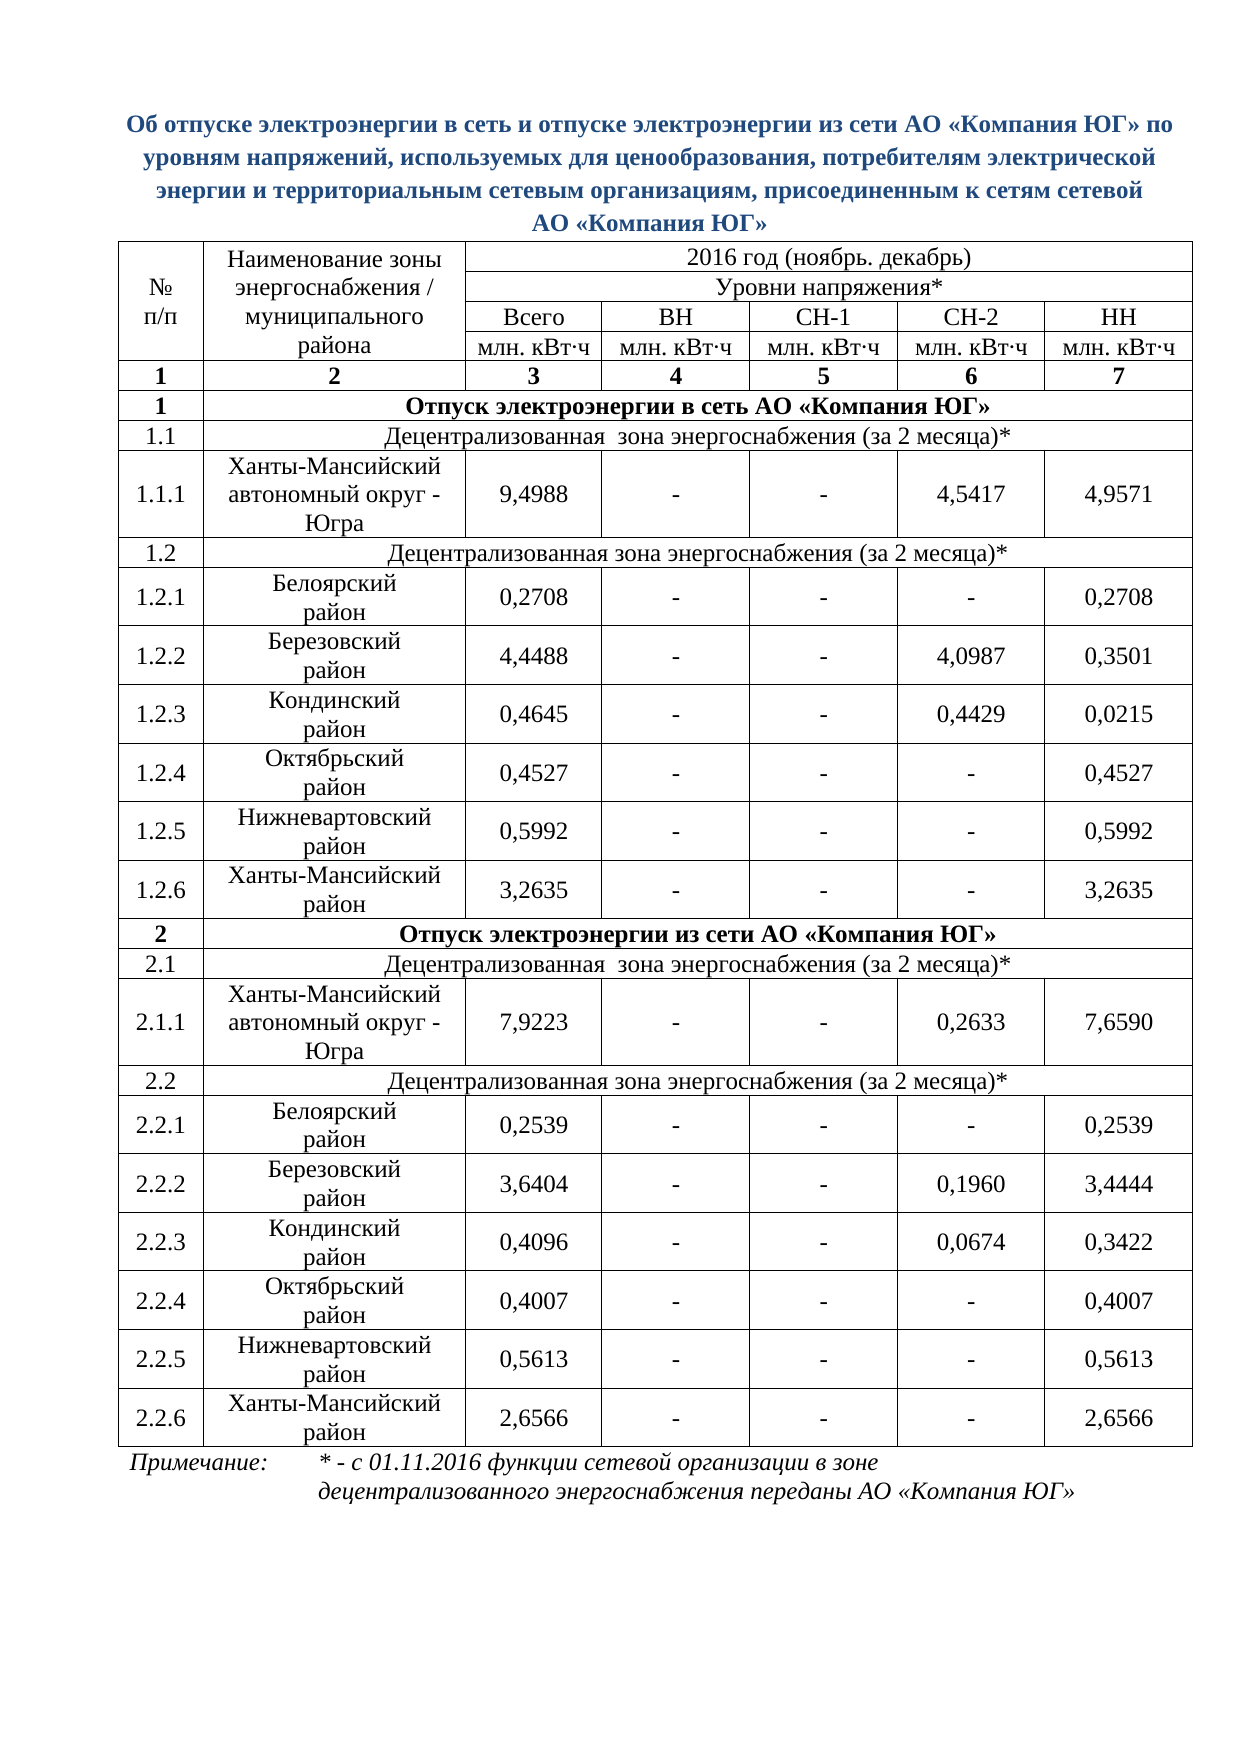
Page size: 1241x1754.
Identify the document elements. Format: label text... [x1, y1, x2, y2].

table_cell Децентрализованная зона энергоснабжения (за 2 месяца)* [204, 538, 1192, 567]
table_cell 2,6566 [466, 1389, 601, 1446]
table_cell 3,2635 [1045, 861, 1192, 918]
table_cell - [898, 1389, 1044, 1446]
table_cell - [750, 1154, 897, 1212]
table_cell Децентрализованная зона энергоснабжения (за 2 месяца)* [204, 1066, 1192, 1095]
table_cell 1 [119, 361, 203, 390]
table_cell 0,2633 [898, 979, 1044, 1065]
table_cell 1.2.5 [119, 802, 203, 859]
table_cell 0,5613 [466, 1330, 601, 1387]
table_cell - [750, 744, 897, 801]
table_cell Ханты-Мансийский автономный округ - Югра [204, 979, 465, 1065]
table_cell Децентрализованная зона энергоснабжения (за 2 месяца)* [204, 421, 1192, 450]
table_cell 0,4527 [1045, 744, 1192, 801]
table_cell 3 [466, 361, 601, 390]
table_cell - [602, 802, 749, 859]
table_cell млн. кВт∙ч [466, 332, 601, 360]
table_cell СН-1 [750, 302, 897, 331]
subtitle Об отпуске электроэнергии в сеть и отпуске электроэнергии из сети АО «Компания ЮГ» по уровням напряжений, используемых для ценообразования, потребителям электрической энергии и территориальным сетевым организациям, присоединенным к сетям сетевой АО «Компания ЮГ» [118, 109, 1181, 237]
table_cell 1.2.1 [119, 568, 203, 625]
table_cell 0,5992 [466, 802, 601, 859]
table_cell - [602, 1271, 749, 1329]
table_cell - [750, 685, 897, 742]
table_cell 1.2.3 [119, 685, 203, 742]
table_cell Децентрализованная зона энергоснабжения (за 2 месяца)* [204, 949, 1192, 978]
table_cell Ханты-Мансийский автономный округ - Югра [204, 451, 465, 537]
table_cell Октябрьский район [204, 1271, 465, 1329]
table_cell 7,9223 [466, 979, 601, 1065]
table_cell Уровни напряжения* [466, 272, 1192, 301]
table_cell 6 [898, 361, 1044, 390]
table_cell 0,0215 [1045, 685, 1192, 742]
table_cell 0,2539 [466, 1096, 601, 1153]
table_cell 2.2.5 [119, 1330, 203, 1387]
table_cell 4,4488 [466, 626, 601, 684]
table_cell 0,4429 [898, 685, 1044, 742]
table_cell 2.2 [119, 1066, 203, 1095]
table_cell 5 [750, 361, 897, 390]
table_cell 2.2.2 [119, 1154, 203, 1212]
table_cell Всего [466, 302, 601, 331]
table_cell 7,6590 [1045, 979, 1192, 1065]
table_cell 1.2.2 [119, 626, 203, 684]
table_cell Нижневартовский район [204, 1330, 465, 1387]
table_cell 1.2 [119, 538, 203, 567]
table_cell - [750, 1389, 897, 1446]
table_cell млн. кВт∙ч [750, 332, 897, 360]
table_header № п/п [119, 242, 203, 360]
table_cell - [898, 802, 1044, 859]
table_cell 4 [602, 361, 749, 390]
table_cell - [602, 1330, 749, 1387]
table_cell 4,0987 [898, 626, 1044, 684]
table_cell 1.2.4 [119, 744, 203, 801]
table_cell Нижневартовский район [204, 802, 465, 859]
table_cell 2 [204, 361, 465, 390]
table_cell * - с 01.11.2016 функции сетевой организации в зоне децентрализованного энергоснабжения переданы АО «Компания ЮГ» [307, 1447, 1104, 1504]
table_cell Кондинский район [204, 1213, 465, 1270]
table_cell 0,2539 [1045, 1096, 1192, 1153]
table_header Наименование зоны энергоснабжения / муниципального района [204, 242, 465, 360]
table_cell 9,4988 [466, 451, 601, 537]
table_cell Октябрьский район [204, 744, 465, 801]
table_cell - [898, 1271, 1044, 1329]
table_cell 2.2.1 [119, 1096, 203, 1153]
table_cell - [750, 451, 897, 537]
table_cell 3,6404 [466, 1154, 601, 1212]
table_cell 2 [119, 919, 203, 948]
table_cell 0,4096 [466, 1213, 601, 1270]
table_cell 0,4527 [466, 744, 601, 801]
table_cell - [750, 626, 897, 684]
table_cell 1.2.6 [119, 861, 203, 918]
table_cell - [602, 1154, 749, 1212]
table_cell 2.2.6 [119, 1389, 203, 1446]
table_cell Ханты-Мансийский район [204, 1389, 465, 1446]
table_cell 2.2.4 [119, 1271, 203, 1329]
table_cell - [750, 568, 897, 625]
table_cell 0,5992 [1045, 802, 1192, 859]
table_cell 0,3501 [1045, 626, 1192, 684]
table_cell 1.1 [119, 421, 203, 450]
table_header 2016 год (ноябрь. декабрь) [466, 242, 1192, 271]
table_cell - [602, 451, 749, 537]
table_cell - [898, 744, 1044, 801]
table_cell 2.1 [119, 949, 203, 978]
table_cell Белоярский район [204, 1096, 465, 1153]
table_cell 0,1960 [898, 1154, 1044, 1212]
table_cell 4,5417 [898, 451, 1044, 537]
table_cell - [750, 861, 897, 918]
table_cell - [750, 1213, 897, 1270]
table_cell 0,4645 [466, 685, 601, 742]
table_cell 3,2635 [466, 861, 601, 918]
table_cell - [602, 1213, 749, 1270]
table_cell 0,2708 [466, 568, 601, 625]
table_cell - [602, 685, 749, 742]
table_cell 2.2.3 [119, 1213, 203, 1270]
table_cell Кондинский район [204, 685, 465, 742]
table_cell 1 [119, 391, 203, 420]
table_cell - [898, 1096, 1044, 1153]
table_cell ВН [602, 302, 749, 331]
table_cell Белоярский район [204, 568, 465, 625]
table_cell Отпуск электроэнергии в сеть АО «Компания ЮГ» [204, 391, 1192, 420]
table_cell млн. кВт∙ч [602, 332, 749, 360]
table_cell - [750, 979, 897, 1065]
table_cell - [750, 1330, 897, 1387]
table_cell - [602, 861, 749, 918]
table_cell СН-2 [898, 302, 1044, 331]
table_cell 0,3422 [1045, 1213, 1192, 1270]
table_cell - [898, 568, 1044, 625]
table_cell 0,4007 [1045, 1271, 1192, 1329]
table_cell - [898, 1330, 1044, 1387]
table_cell 3,4444 [1045, 1154, 1192, 1212]
table_cell - [602, 1096, 749, 1153]
table_cell - [602, 568, 749, 625]
table_cell Отпуск электроэнергии из сети АО «Компания ЮГ» [204, 919, 1192, 948]
table_cell 1.1.1 [119, 451, 203, 537]
table_cell - [750, 1096, 897, 1153]
table_cell Березовский район [204, 1154, 465, 1212]
table_cell - [602, 979, 749, 1065]
table_cell 0,4007 [466, 1271, 601, 1329]
table_cell - [750, 1271, 897, 1329]
table_cell Ханты-Мансийский район [204, 861, 465, 918]
table_cell 7 [1045, 361, 1192, 390]
table_cell НН [1045, 302, 1192, 331]
table_cell - [898, 861, 1044, 918]
table_cell Березовский район [204, 626, 465, 684]
table_cell 2.1.1 [119, 979, 203, 1065]
table_cell млн. кВт∙ч [1045, 332, 1192, 360]
table_cell - [602, 744, 749, 801]
table_cell - [602, 1389, 749, 1446]
table_cell Примечание: [118, 1447, 307, 1504]
table_cell 2,6566 [1045, 1389, 1192, 1446]
table_cell 4,9571 [1045, 451, 1192, 537]
table_cell - [602, 626, 749, 684]
table_cell 0,5613 [1045, 1330, 1192, 1387]
table_cell 0,0674 [898, 1213, 1044, 1270]
table_cell 0,2708 [1045, 568, 1192, 625]
table_cell млн. кВт∙ч [898, 332, 1044, 360]
table_cell - [750, 802, 897, 859]
